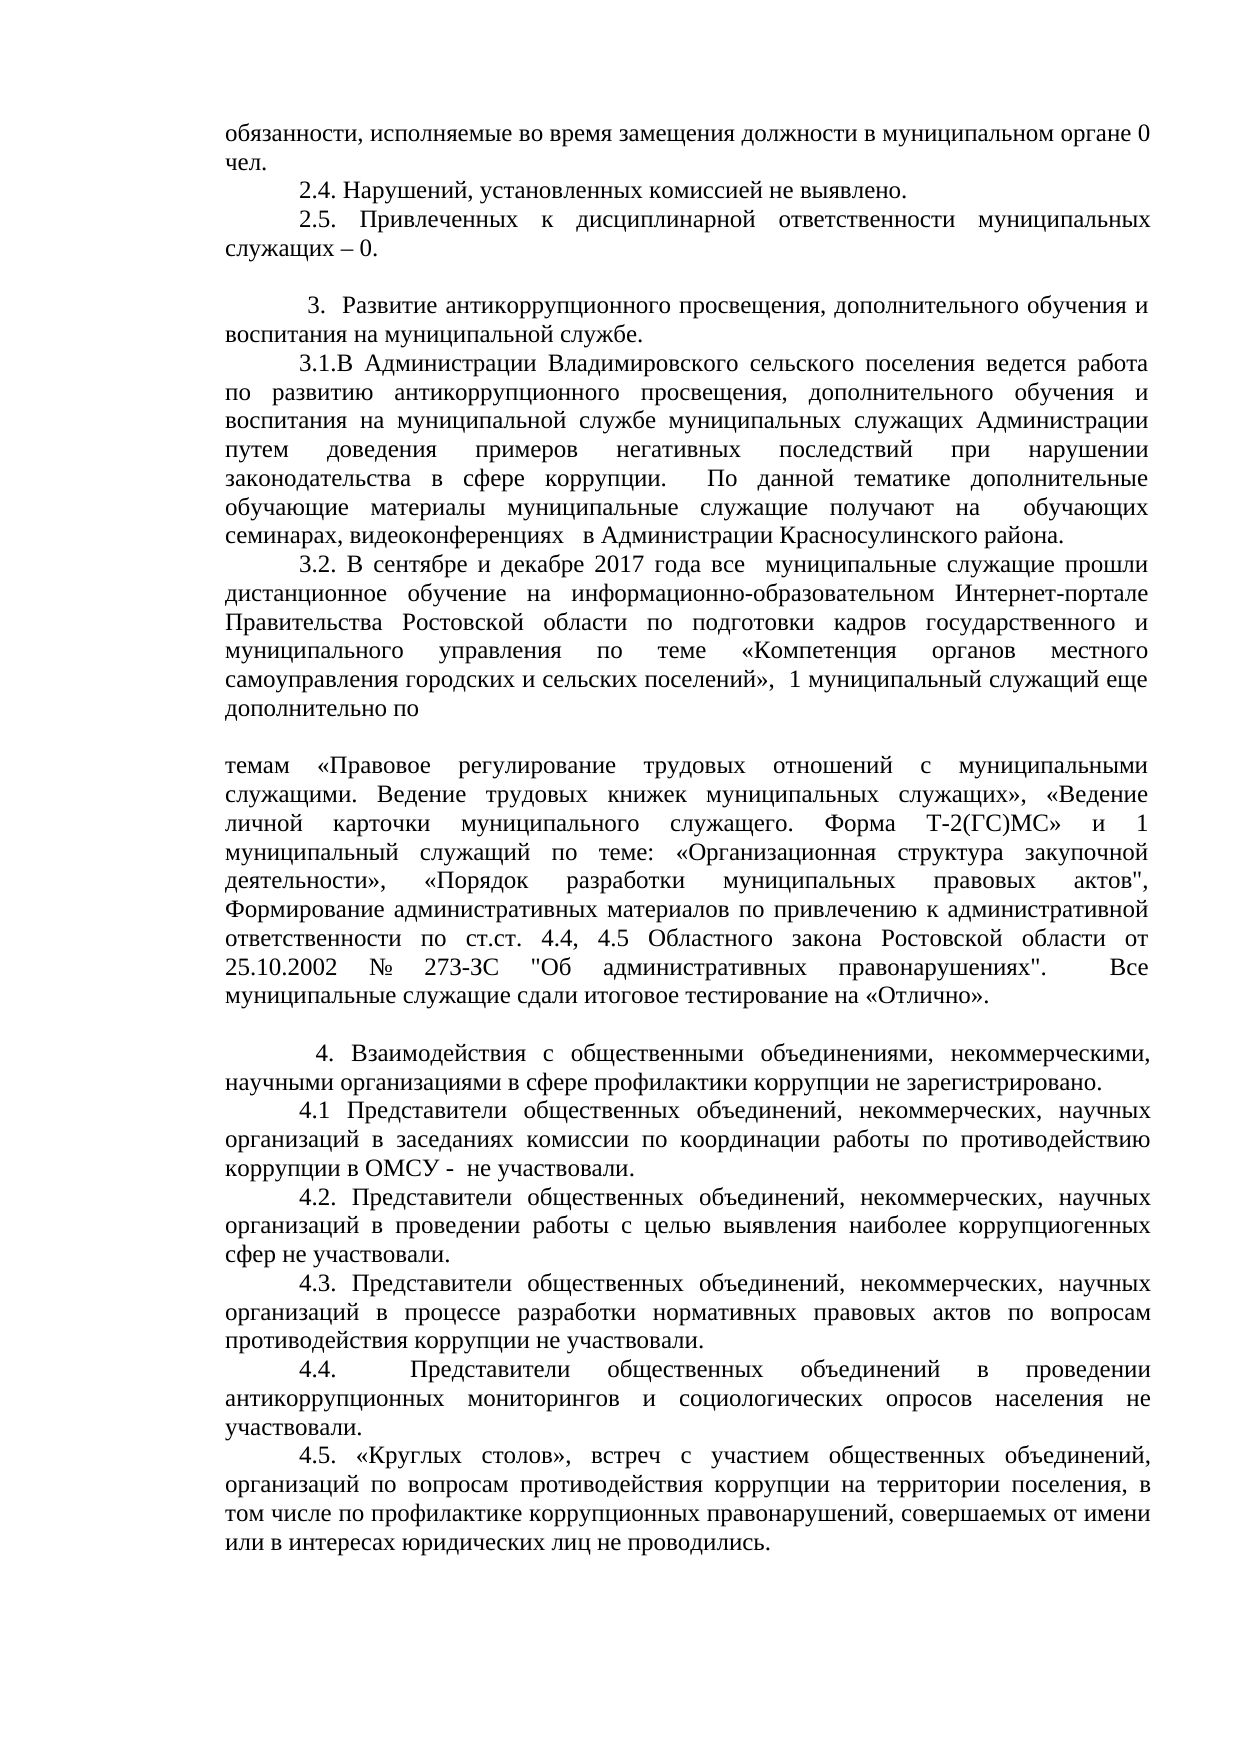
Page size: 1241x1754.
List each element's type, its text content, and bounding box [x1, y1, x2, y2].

text 3. Развитие антикоррупционного просвещения, дополнительного обучения и воспитания на муниципальной службе. [225, 291, 1149, 348]
text 2.5. Привлеченных к дисциплинарной ответственности муниципальных служащих – 0. [225, 204, 1152, 262]
text 4.5. «Круглых столов», встреч с участием общественных объединений, организаций по вопросам противодействия коррупции на территории поселения, в том числе по профилактике коррупционных правонарушений, совершаемых от имени или в интересах юридических лиц не проводились. [225, 1441, 1152, 1556]
text 4.1 Представители общественных объединений, некоммерческих, научных организаций в заседаниях комиссии по координации работы по противодействию коррупции в ОМСУ - не участвовали. [225, 1096, 1152, 1182]
text 4. Взаимодействия с общественными объединениями, некоммерческими, научными организациями в сфере профилактики коррупции не зарегистрировано. [225, 1038, 1152, 1096]
text 3.1.В Администрации Владимировского сельского поселения ведется работа по развитию антикоррупционного просвещения, дополнительного обучения и воспитания на муниципальной службе муниципальных служащих Администрации путем доведения примеров негативных последствий при нарушении законодательства в сфере коррупции. По данной тематике дополнительные обучающие материалы муниципальные служащие получают на обучающих семинарах, видеоконференциях в Администрации Красносулинского района. [225, 348, 1149, 549]
text 2.4. Нарушений, установленных комиссией не выявлено. [225, 176, 1152, 204]
text темам «Правовое регулирование трудовых отношений с муниципальными служащими. Ведение трудовых книжек муниципальных служащих», «Ведение личной карточки муниципального служащего. Форма Т-2(ГС)МС» и 1 муниципальный служащий по теме: «Организационная структура закупочной деятельности», «Порядок разработки муниципальных правовых актов", Формирование административных материалов по привлечению к административной ответственности по ст.ст. 4.4, 4.5 Областного закона Ростовской области от 25.10.2002 № 273-ЗС "Об административных правонарушениях". Все муниципальные служащие сдали итоговое тестирование на «Отлично». [225, 751, 1149, 1009]
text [225, 118, 1152, 176]
text 4.2. Представители общественных объединений, некоммерческих, научных организаций в проведении работы с целью выявления наиболее коррупциогенных сфер не участвовали. [225, 1182, 1152, 1268]
text 3.2. В сентябре и декабре 2017 года все муниципальные служащие прошли дистанционное обучение на информационно-образовательном Интернет-портале Правительства Ростовской области по подготовки кадров государственного и муниципального управления по теме «Компетенция органов местного самоуправления городских и сельских поселений», 1 муниципальный служащий еще дополнительно по [225, 549, 1149, 722]
text 4.4. Представители общественных объединений в проведении антикоррупционных мониторингов и социологических опросов населения не участвовали. [225, 1354, 1152, 1441]
text 4.3. Представители общественных объединений, некоммерческих, научных организаций в процессе разработки нормативных правовых актов по вопросам противодействия коррупции не участвовали. [225, 1268, 1152, 1354]
